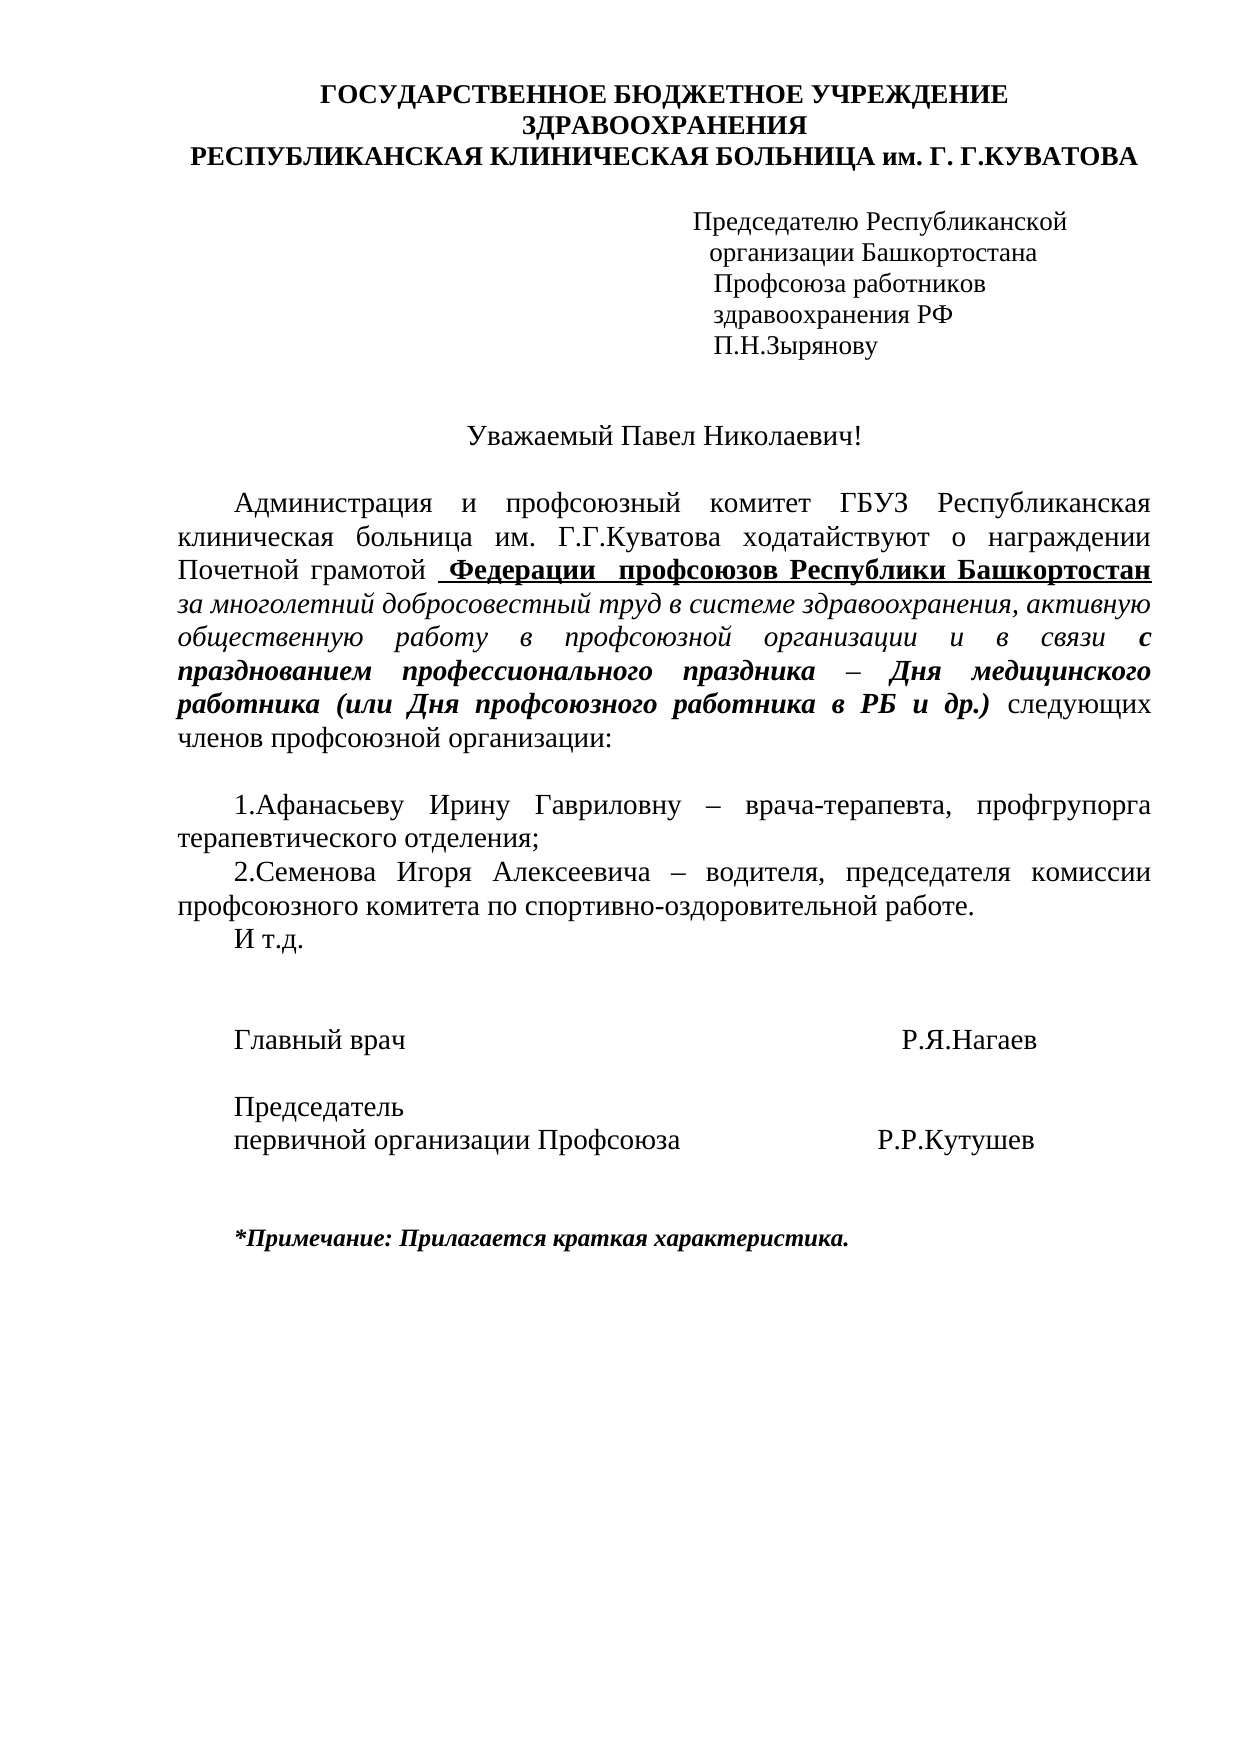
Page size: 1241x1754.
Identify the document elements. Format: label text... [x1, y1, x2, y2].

text Уважаемый Павел Николаевич! [177, 418, 1152, 452]
text организации Башкортостана [177, 236, 1152, 267]
text И т.д. [177, 921, 1152, 955]
text Профсоюза работников [177, 267, 1152, 298]
text П.Н.Зырянову [177, 329, 1152, 361]
text Председатель [177, 1089, 1152, 1122]
text РЕСПУБЛИКАНСКАЯ КЛИНИЧЕСКАЯ БОЛЬНИЦА им. Г. Г.КУВАТОВА [177, 140, 1152, 171]
text *Примечание: Прилагается краткая характеристика. [177, 1223, 1152, 1252]
text 1.Афанасьеву Ирину Гавриловну – врача-терапевта, профгрупорга терапевтического отделения; [177, 787, 1152, 854]
text Администрация и профсоюзный комитет ГБУЗ Республиканская клиническая больница им. Г.Г.Куватова ходатайствуют о награждении Почетной грамотой Федерации профсоюзов Республики Башкортостан за многолетний добросовестный труд в системе здравоохранения, активную общественную работу в профсоюзной организации и в связи с празднованием профессионального праздника – Дня медицинского работника (или Дня профсоюзного работника в РБ и др.) следующих членов профсоюзной организации: [177, 485, 1152, 753]
text Председателю Республиканской [177, 205, 1152, 236]
text ГОСУДАРСТВЕННОЕ БЮДЖЕТНОЕ УЧРЕЖДЕНИЕ ЗДРАВООХРАНЕНИЯ [177, 78, 1152, 140]
text 2.Семенова Игоря Алексеевича – водителя, председателя комиссии профсоюзного комитета по спортивно-оздоровительной работе. [177, 854, 1152, 921]
text здравоохранения РФ [177, 298, 1152, 329]
text Главный врач Р.Я.Нагаев [177, 1022, 1152, 1055]
text первичной организации Профсоюза Р.Р.Кутушев [177, 1122, 1152, 1156]
